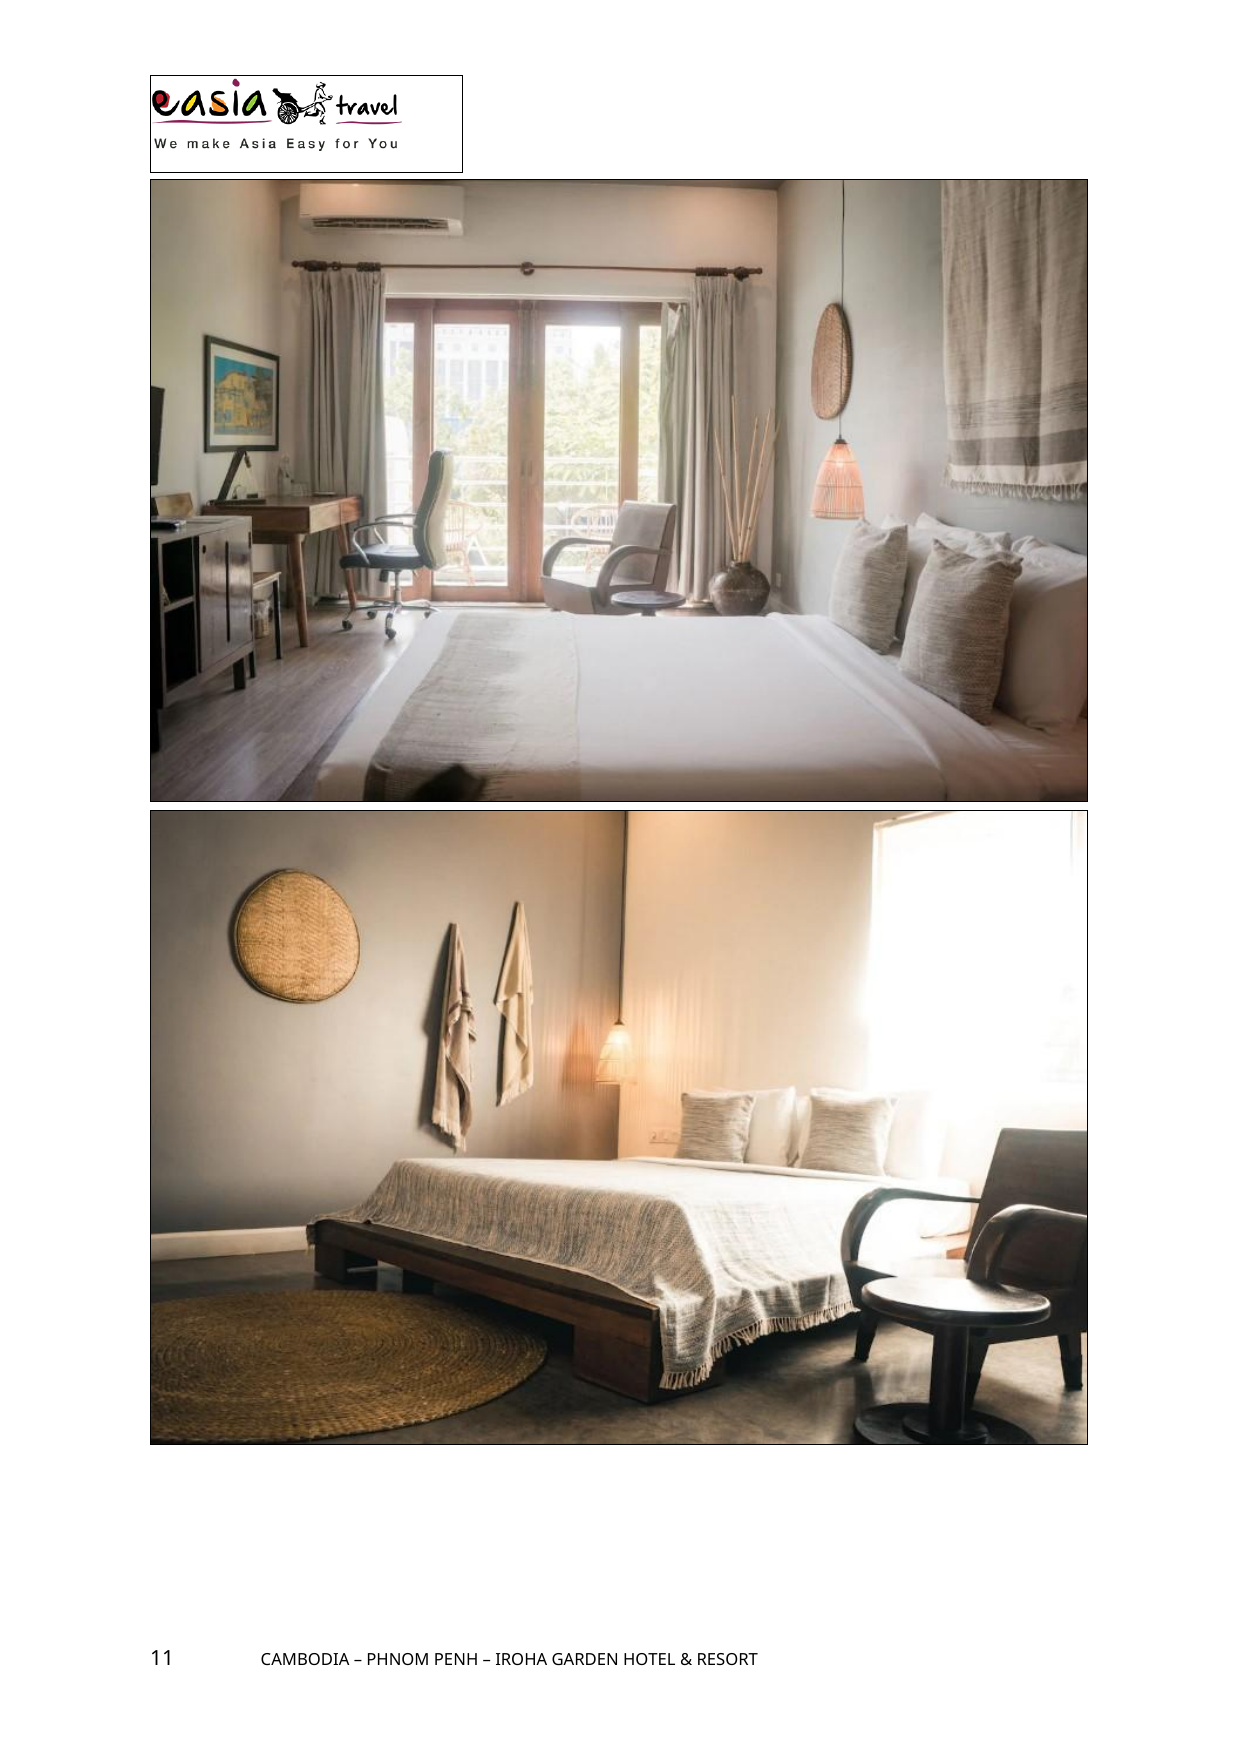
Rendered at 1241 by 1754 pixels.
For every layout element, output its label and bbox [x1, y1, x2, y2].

picture [151, 811, 1087, 1444]
picture [151, 180, 1087, 801]
picture [151, 76, 462, 172]
